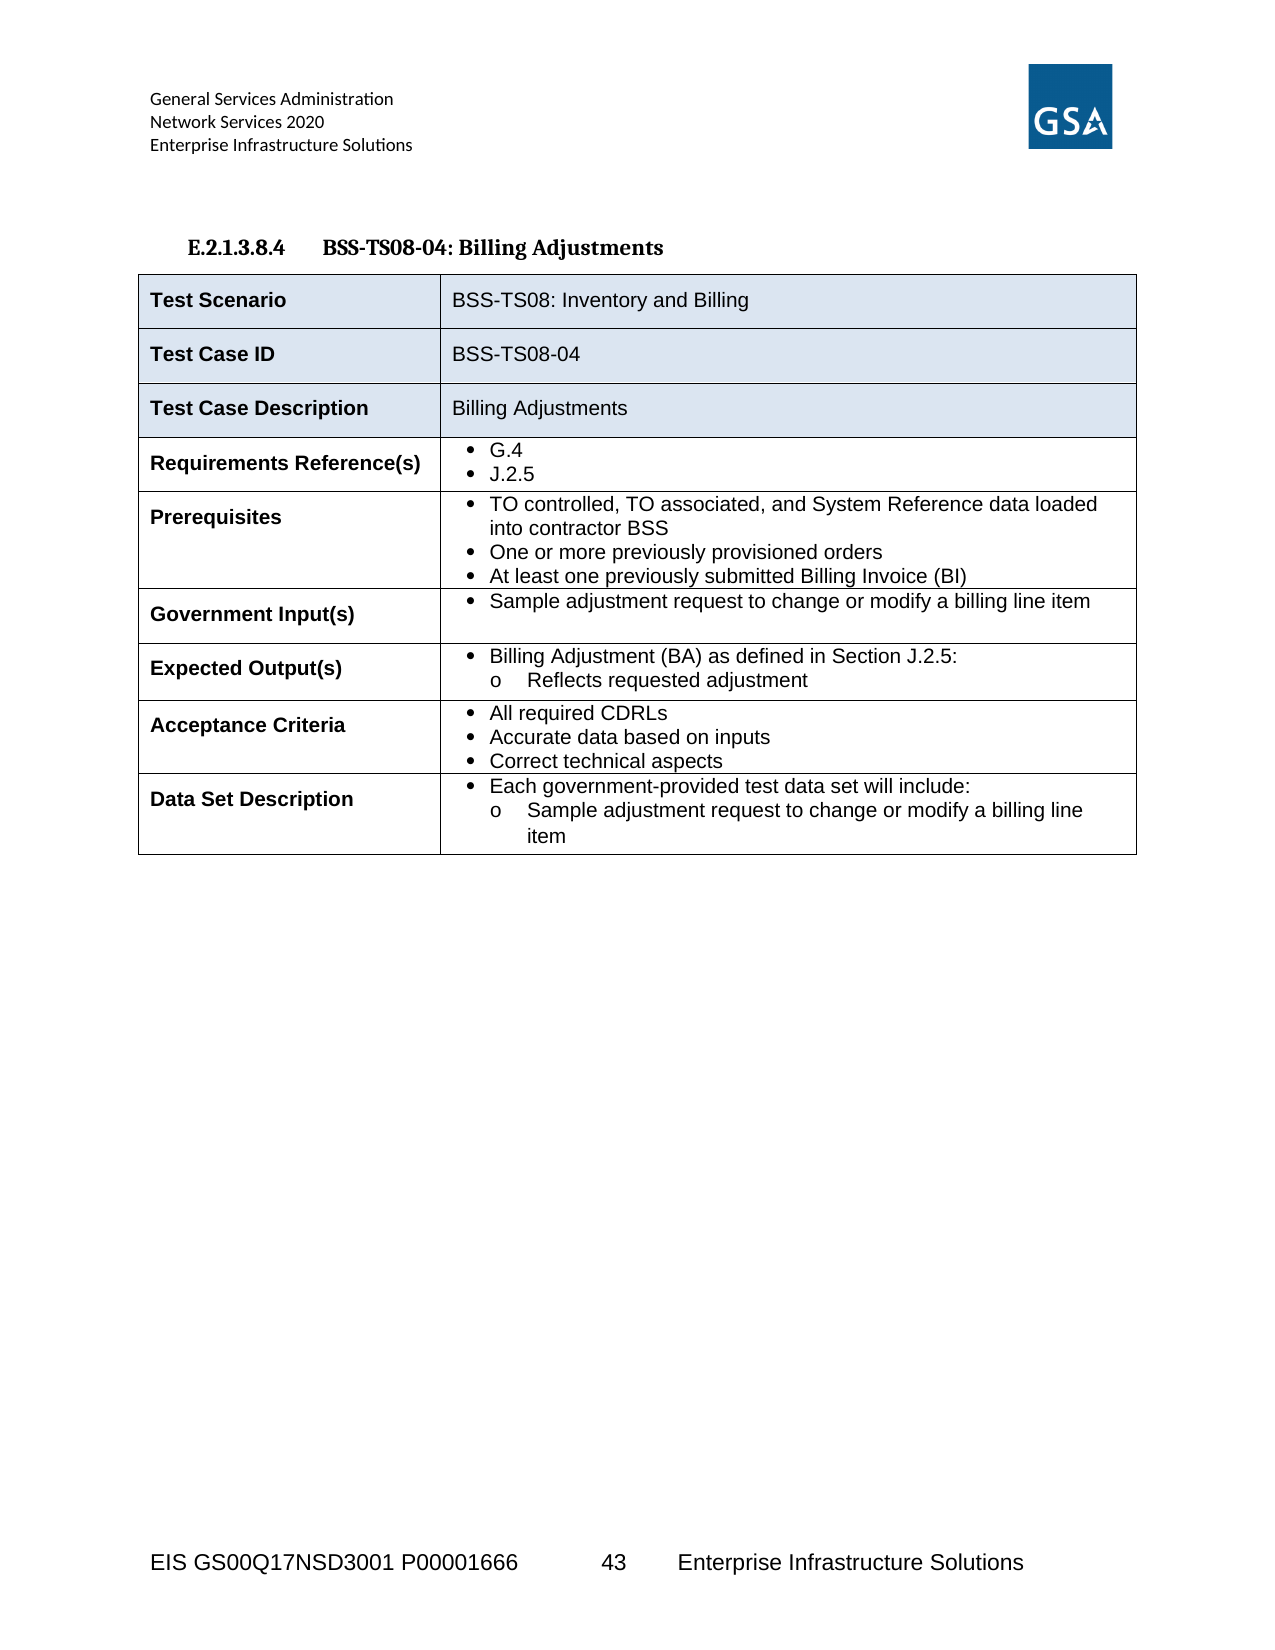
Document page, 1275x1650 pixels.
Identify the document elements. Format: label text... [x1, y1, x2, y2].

table_header BSS-TS08: Inventory and Billing [441, 275, 1136, 328]
picture [1028, 64, 1113, 149]
table_cell All required CDRLs Accurate data based on inputs Correct technical aspects [441, 701, 1136, 773]
table_cell Test Case ID [139, 329, 440, 382]
table_cell Billing Adjustment (BA) as defined in Section J.2.5: Reflects requested adjustment [441, 644, 1136, 700]
table_cell Government Input(s) [139, 589, 440, 642]
table_cell Test Case Description [139, 384, 440, 437]
table_header Test Scenario [139, 275, 440, 328]
table_cell Each government-provided test data set will include: Sample adjustment request to change or modify a billing line item [441, 774, 1136, 854]
table_cell BSS-TS08-04 [441, 329, 1136, 382]
table_cell Billing Adjustments [441, 384, 1136, 437]
table_cell TO controlled, TO associated, and System Reference data loaded into contractor BSS One or more previously provisioned orders At least one previously submitted Billing Invoice (BI) [441, 492, 1136, 588]
table_cell Data Set Description [139, 774, 440, 854]
table_cell G.4 J.2.5 [441, 438, 1136, 491]
table_cell Prerequisites [139, 492, 440, 588]
table_cell Acceptance Criteria [139, 701, 440, 773]
table_cell Expected Output(s) [139, 644, 440, 700]
table_cell Sample adjustment request to change or modify a billing line item [441, 589, 1136, 642]
text BSS-TS08-04: Billing Adjustments [187, 235, 1125, 261]
table_cell Requirements Reference(s) [139, 438, 440, 491]
